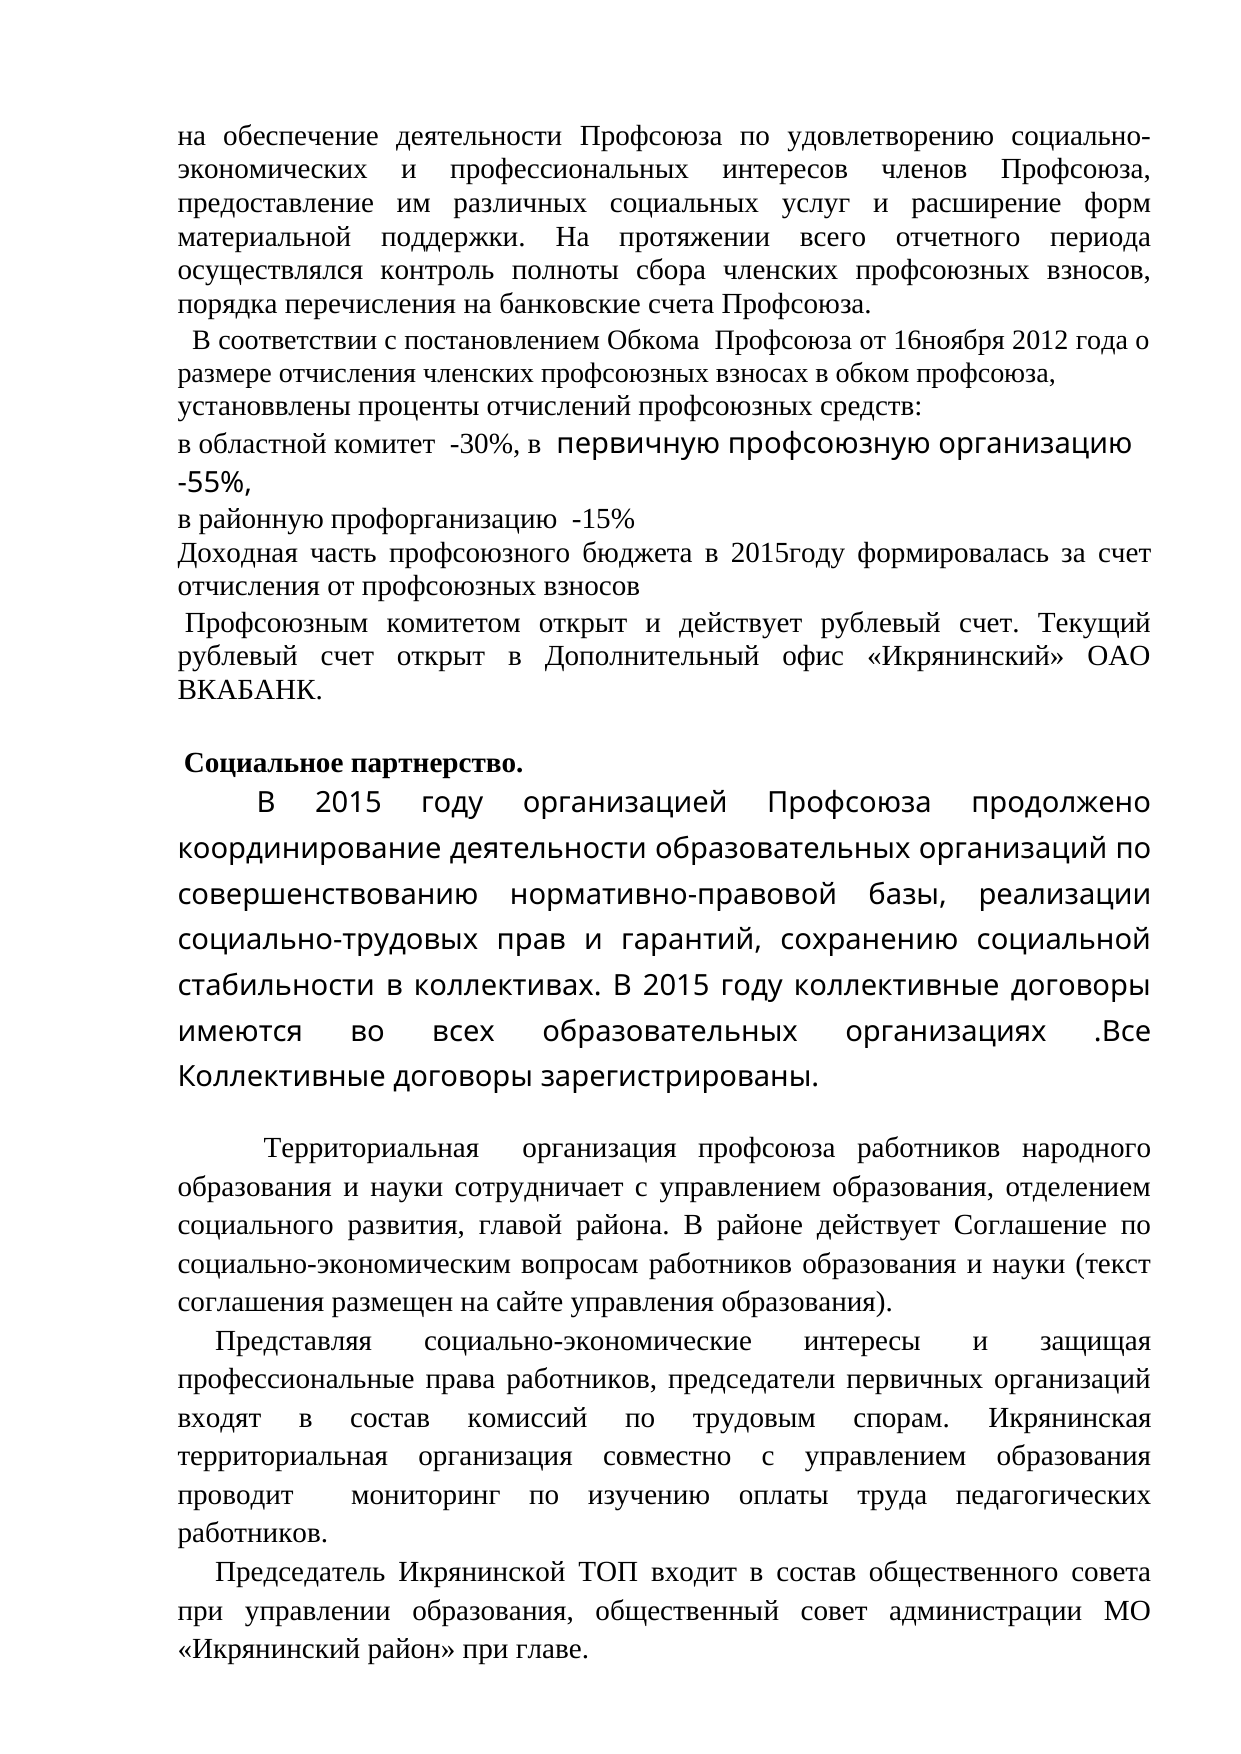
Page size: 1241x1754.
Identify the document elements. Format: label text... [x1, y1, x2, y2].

text Представляя социально-экономические интересы и защищая профессиональные права работников, председатели первичных организаций входят в состав комиссий по трудовым спорам. Икрянинская территориальная организация совместно с управлением образования проводит мониторинг по изучению оплаты труда педагогических работников. [177, 1323, 1152, 1549]
text в областной комитет -30%, в первичную профсоюзную организацию -55%, [177, 422, 1152, 501]
text Доходная часть профсоюзного бюджета в 2015году формировалась за счет отчисления от профсоюзных взносов [177, 535, 1152, 602]
text Председатель Икрянинской ТОП входит в состав общественного совета при управлении образования, общественный совет администрации МО «Икрянинский район» при главе. [177, 1554, 1152, 1665]
text В соответствии с постановлением Обкома Профсоюза от 16ноября 2012 года о размере отчисления членских профсоюзных взносах в обком профсоюза, [177, 322, 1152, 388]
text в районную профорганизацию -15% [177, 501, 1152, 535]
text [177, 118, 1152, 319]
text установвлены проценты отчислений профсоюзных средств: [177, 388, 1152, 422]
text Социальное партнерство. [177, 745, 1152, 779]
text Профсоюзным комитетом открыт и действует рублевый счет. Текущий рублевый счет открыт в Дополнительный офис «Икрянинский» ОАО ВКАБАНК. [177, 605, 1152, 706]
text В 2015 году организацией Профсоюза продолжено координирование деятельности образовательных организаций по совершенствованию нормативно-правовой базы, реализации социально-трудовых прав и гарантий, сохранению социальной стабильности в коллективах. В 2015 году коллективные договоры имеются во всех образовательных организациях .Все Коллективные договоры зарегистрированы. [177, 782, 1152, 1095]
text Территориальная организация профсоюза работников народного образования и науки сотрудничает с управлением образования, отделением социального развития, главой района. В районе действует Соглашение по социально-экономическим вопросам работников образования и науки (текст соглашения размещен на сайте управления образования). [177, 1130, 1152, 1318]
